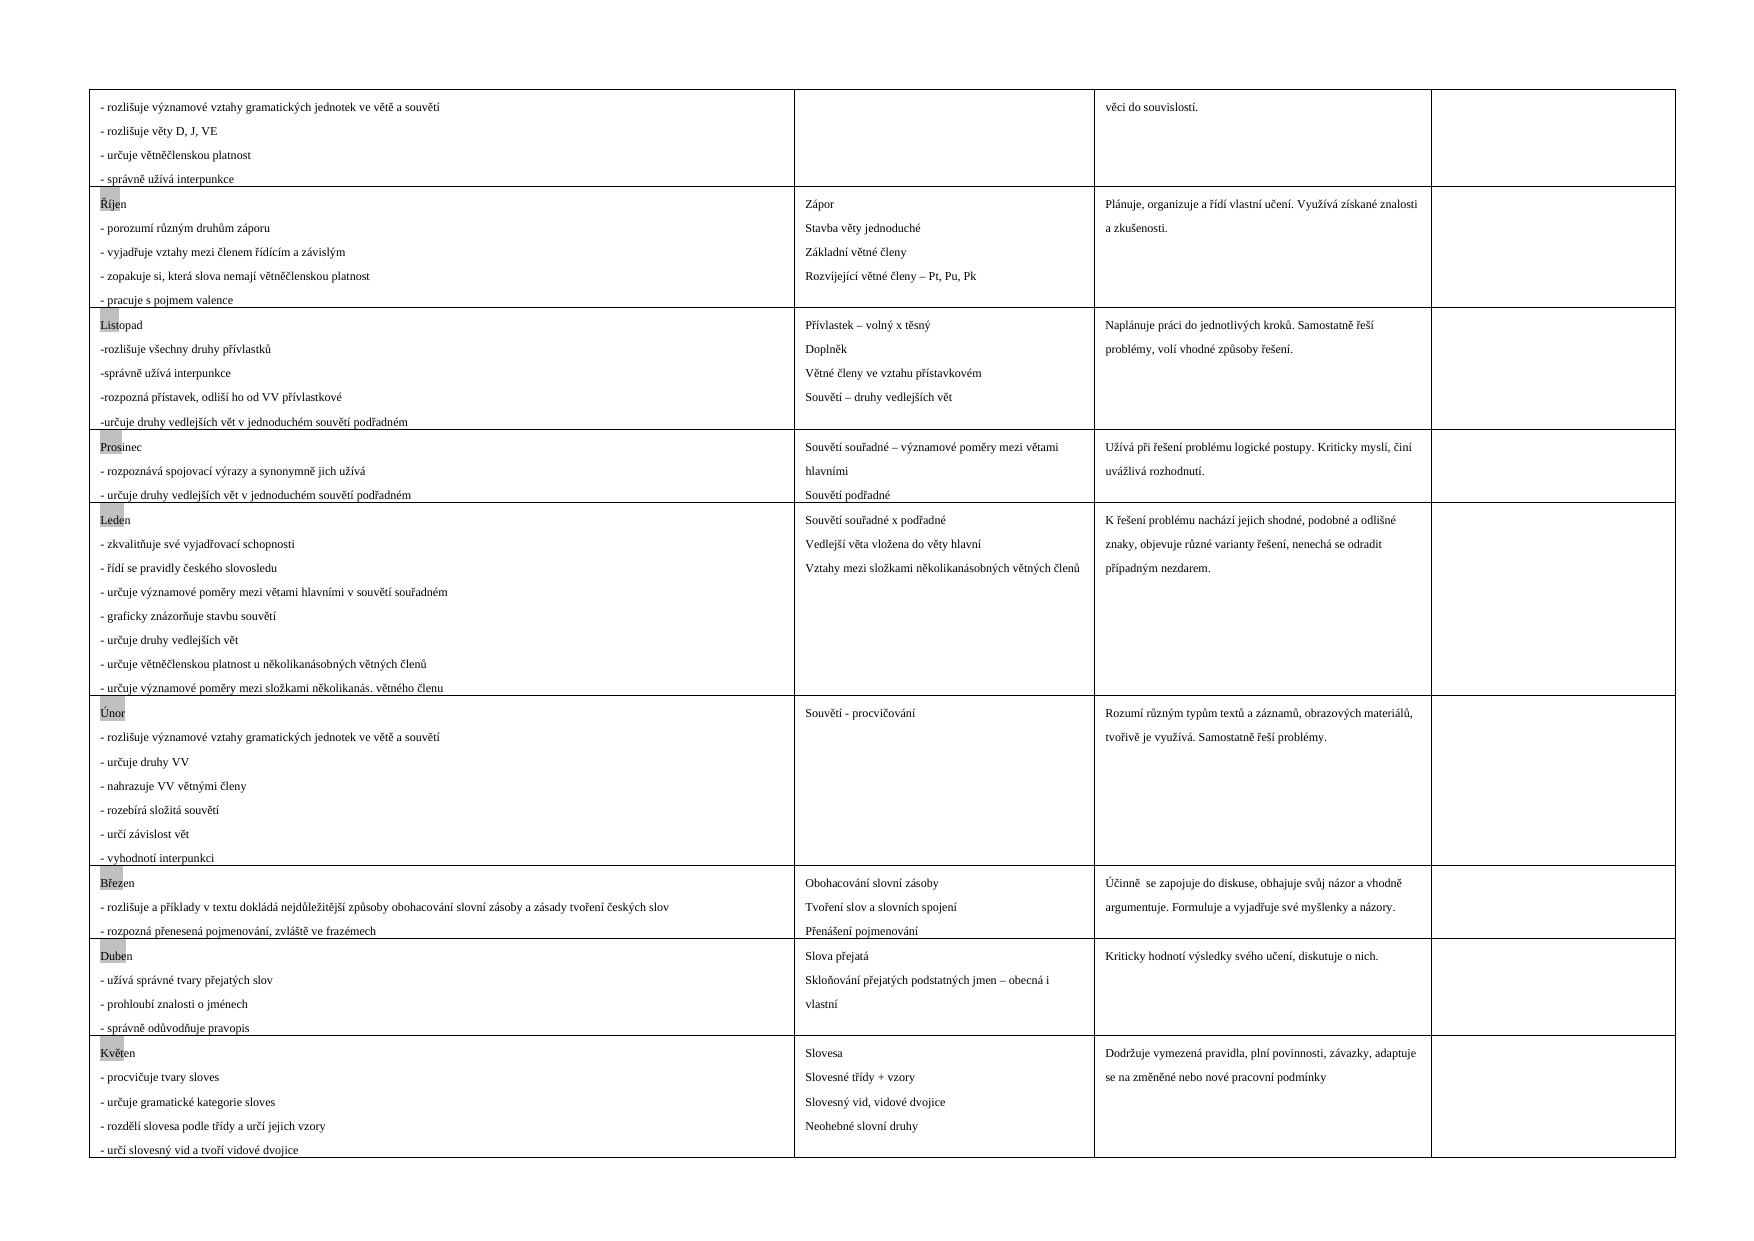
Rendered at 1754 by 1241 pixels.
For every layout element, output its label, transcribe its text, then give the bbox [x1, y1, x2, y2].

table_cell Užívá při řešení problému logické postupy. Kriticky myslí, činí uvážlivá rozhodnutí. [1095, 430, 1431, 502]
table_cell Kriticky hodnotí výsledky svého učení, diskutuje o nich. [1095, 939, 1431, 1035]
table_cell Obohacování slovní zásoby Tvoření slov a slovních spojení Přenášení pojmenování [795, 866, 1094, 938]
table_cell Říjen - porozumí různým druhům záporu - vyjadřuje vztahy mezi členem řídícím a závislým - zopakuje si, která slova nemají větněčlenskou platnost - pracuje s pojmem valence [90, 187, 794, 307]
table_cell [1432, 939, 1675, 1035]
table_cell Souvětí souřadné – významové poměry mezi větami hlavními Souvětí podřadné [795, 430, 1094, 502]
table_cell Přívlastek – volný x těsný Doplněk Větné členy ve vztahu přístavkovém Souvětí – druhy vedlejších vět [795, 308, 1094, 429]
table_cell Rozumí různým typům textů a záznamů, obrazových materiálů, tvořivě je využívá. Samostatně řeší problémy. [1095, 696, 1431, 865]
table_cell Účinně se zapojuje do diskuse, obhajuje svůj názor a vhodně argumentuje. Formuluje a vyjadřuje své myšlenky a názory. [1095, 866, 1431, 938]
table_cell Naplánuje práci do jednotlivých kroků. Samostatně řeší problémy, volí vhodné způsoby řešení. [1095, 308, 1431, 429]
table_cell [1432, 696, 1675, 865]
table_cell Souvětí souřadné x podřadné Vedlejší věta vložena do věty hlavní Vztahy mezi složkami několikanásobných větných členů [795, 503, 1094, 695]
table_cell Souvětí - procvičování [795, 696, 1094, 865]
table_cell Listopad -rozlišuje všechny druhy přívlastků -správně užívá interpunkce -rozpozná přístavek, odliší ho od VV přívlastkové -určuje druhy vedlejších vět v jednoduchém souvětí podřadném [90, 308, 794, 429]
table_cell [1432, 308, 1675, 429]
table_cell [1432, 430, 1675, 502]
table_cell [795, 1036, 1094, 1157]
table_cell [1432, 187, 1675, 307]
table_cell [1432, 90, 1675, 186]
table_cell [1095, 1036, 1431, 1157]
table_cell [90, 90, 794, 186]
table_cell Leden - zkvalitňuje své vyjadřovací schopnosti - řídí se pravidly českého slovosledu - určuje významové poměry mezi větami hlavními v souvětí souřadném - graficky znázorňuje stavbu souvětí - určuje druhy vedlejších vět - určuje větněčlenskou platnost u několikanásobných větných členů - určuje významové poměry mezi složkami několikanás. větného členu [90, 503, 794, 695]
table_cell [1432, 503, 1675, 695]
table_cell Únor - rozlišuje významové vztahy gramatických jednotek ve větě a souvětí - určuje druhy VV - nahrazuje VV větnými členy - rozebírá složitá souvětí - určí závislost vět - vyhodnotí interpunkci [90, 696, 794, 865]
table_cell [1095, 90, 1431, 186]
table_cell Prosinec - rozpoznává spojovací výrazy a synonymně jich užívá - určuje druhy vedlejších vět v jednoduchém souvětí podřadném [90, 430, 794, 502]
table_cell [1432, 1036, 1675, 1157]
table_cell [795, 90, 1094, 186]
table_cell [90, 1036, 794, 1157]
table_cell Slova přejatá Skloňování přejatých podstatných jmen – obecná i vlastní [795, 939, 1094, 1035]
table_cell Duben - užívá správné tvary přejatých slov - prohloubí znalosti o jménech - správně odůvodňuje pravopis [90, 939, 794, 1035]
table_cell Březen - rozlišuje a příklady v textu dokládá nejdůležitější způsoby obohacování slovní zásoby a zásady tvoření českých slov - rozpozná přenesená pojmenování, zvláště ve frazémech [90, 866, 794, 938]
table_cell [1432, 866, 1675, 938]
table_cell Plánuje, organizuje a řídí vlastní učení. Využívá získané znalosti a zkušenosti. [1095, 187, 1431, 307]
table_cell K řešení problému nachází jejich shodné, podobné a odlišné znaky, objevuje různé varianty řešení, nenechá se odradit případným nezdarem. [1095, 503, 1431, 695]
table_cell Zápor Stavba věty jednoduché Základní větné členy Rozvíjející větné členy – Pt, Pu, Pk [795, 187, 1094, 307]
